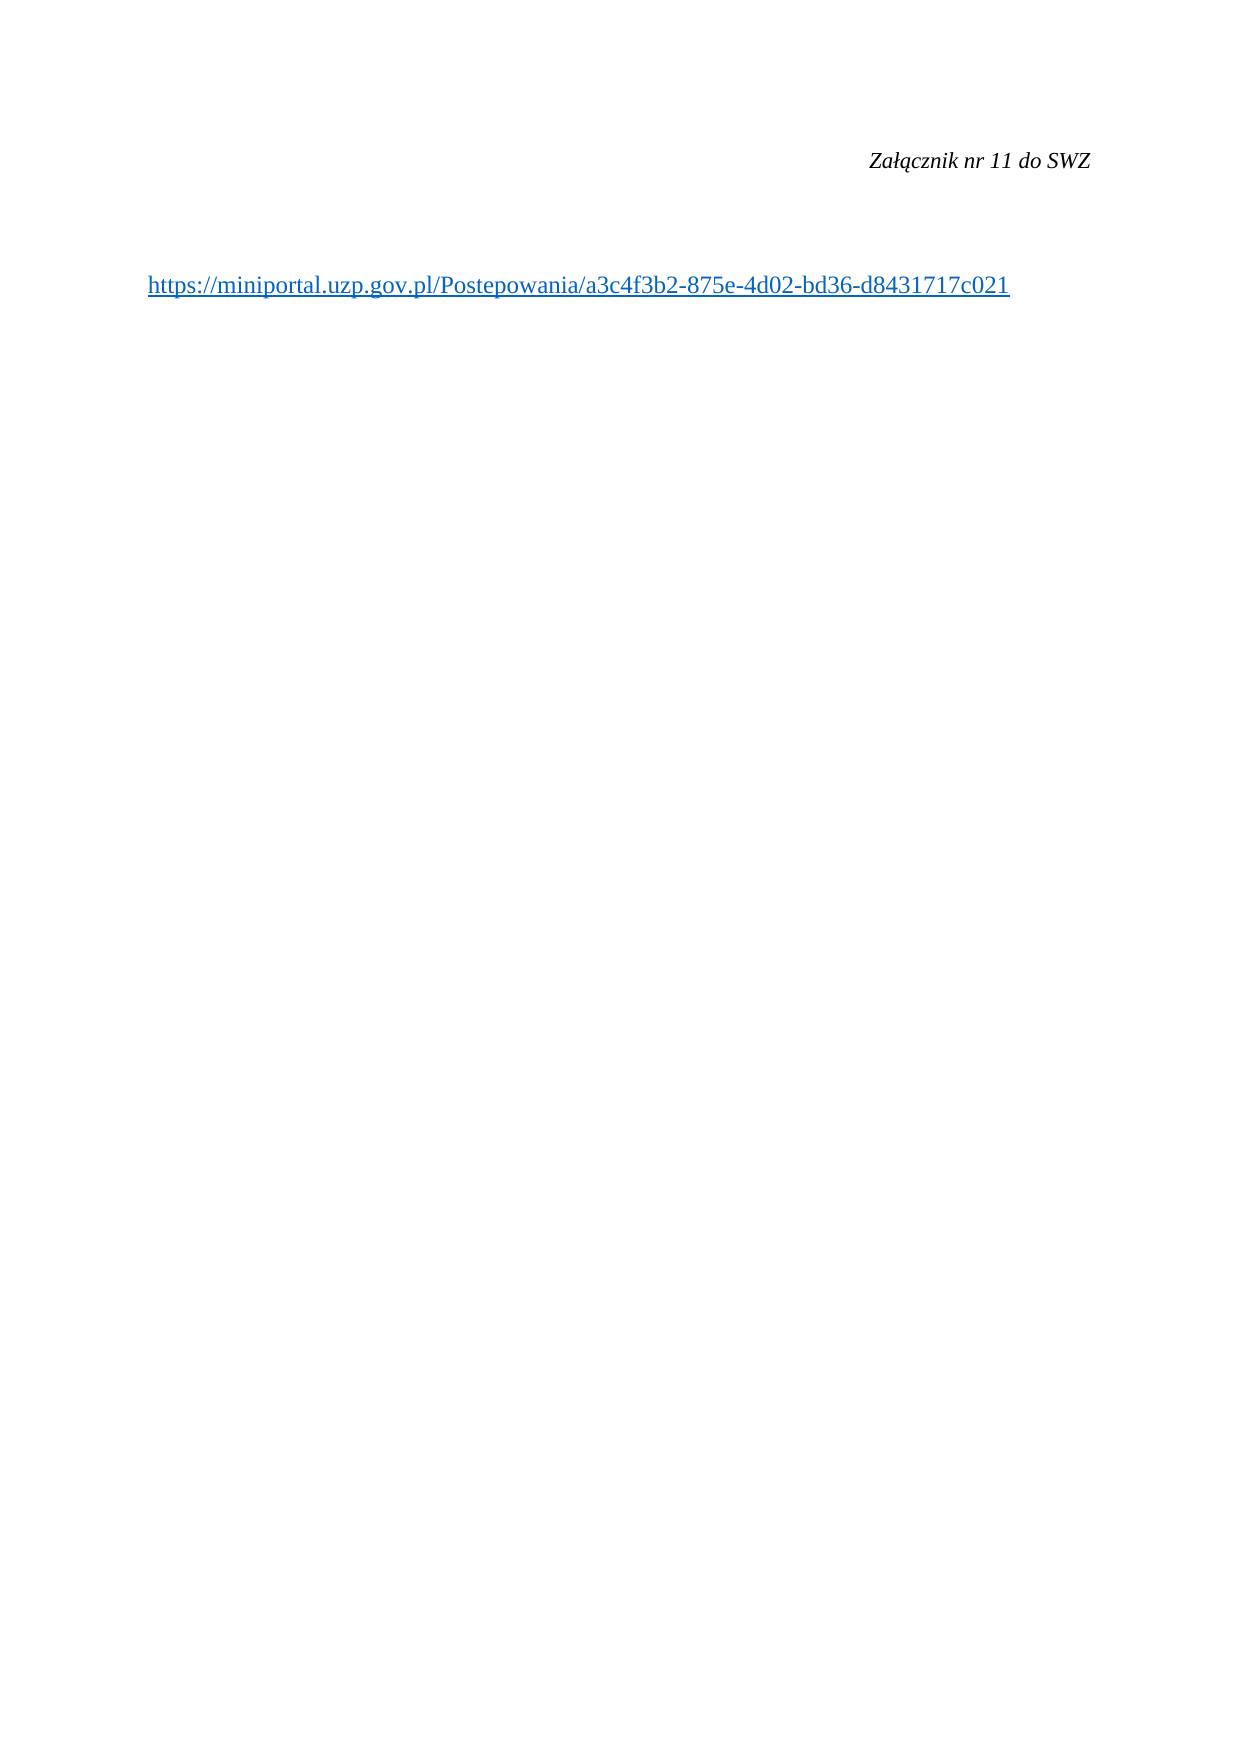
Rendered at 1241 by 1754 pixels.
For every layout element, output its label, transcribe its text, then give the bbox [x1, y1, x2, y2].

text https://miniportal.uzp.gov.pl/Postepowania/a3c4f3b2-875e-4d02-bd36-d8431717c021 [148, 270, 1093, 299]
text Załącznik nr 11 do SWZ [148, 148, 1093, 174]
